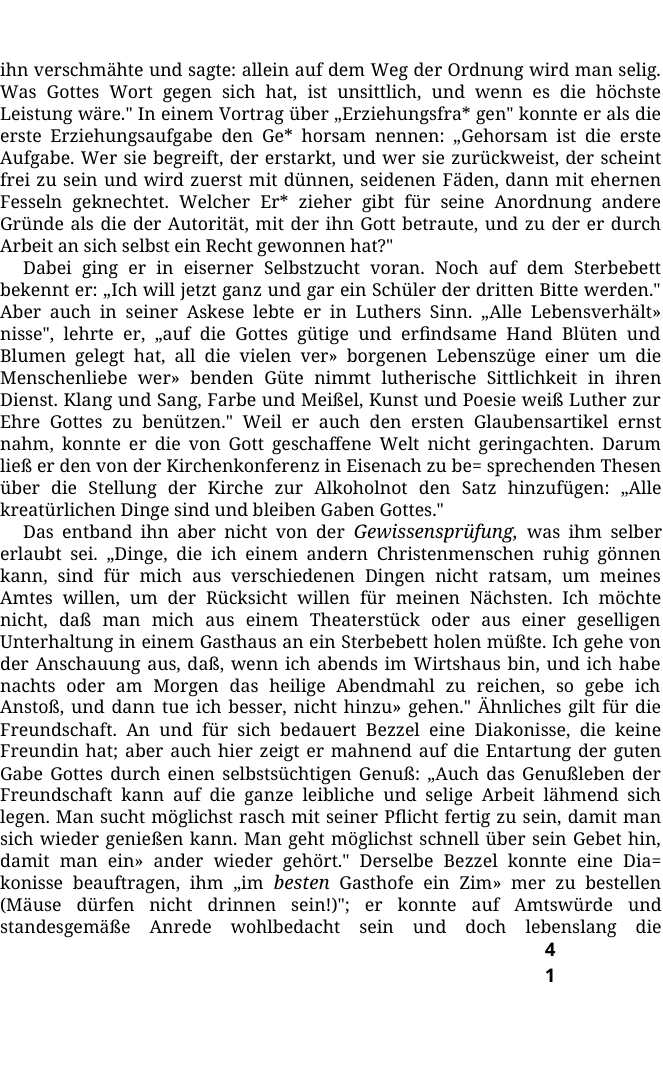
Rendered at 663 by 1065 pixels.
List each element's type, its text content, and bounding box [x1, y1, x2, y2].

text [0, 521, 662, 938]
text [0, 59, 662, 257]
text Dabei ging er in eiserner Selbstzucht voran. Noch auf dem Sterbebett bekennt er: „Ich will jetzt ganz und gar ein Schüler der dritten Bitte werden." Aber auch in seiner Askese lebte er in Luthers Sinn. „Alle Lebensverhält» nisse", lehrte er, „auf die Gottes gütige und erfindsame Hand Blüten und Blumen gelegt hat, all die vielen ver» borgenen Lebenszüge einer um die Menschenliebe wer» benden Güte nimmt lutherische Sittlichkeit in ihren Dienst. Klang und Sang, Farbe und Meißel, Kunst und Poesie weiß Luther zur Ehre Gottes zu benützen." Weil er auch den ersten Glaubensartikel ernst nahm, konnte er die von Gott geschaffene Welt nicht geringachten. Darum ließ er den von der Kirchenkonferenz in Eisenach zu be= sprechenden Thesen über die Stellung der Kirche zur Alkoholnot den Satz hinzufügen: „Alle kreatürlichen Dinge sind und bleiben Gaben Gottes." [0, 257, 662, 521]
